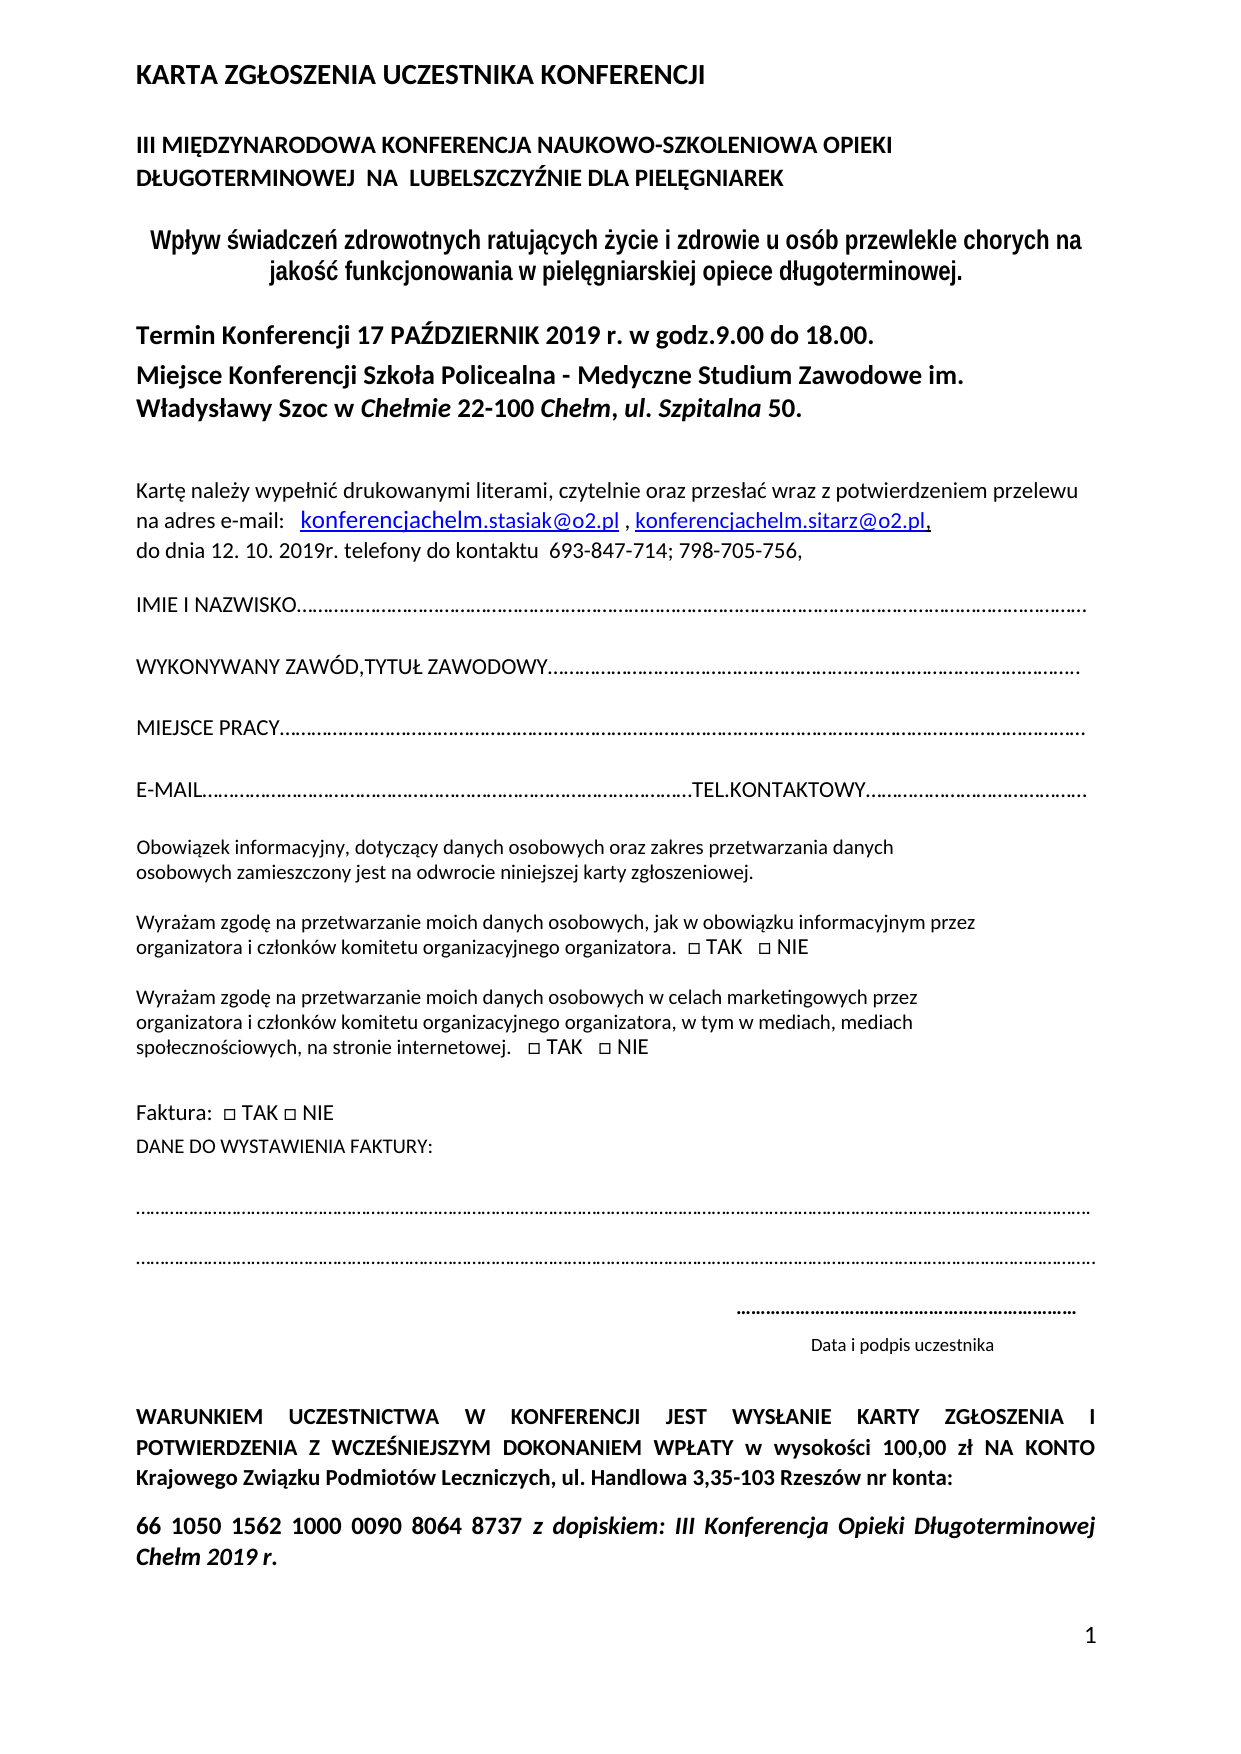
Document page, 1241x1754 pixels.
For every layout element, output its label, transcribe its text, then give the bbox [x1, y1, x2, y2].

text …………………………………………………………… [661, 1294, 1096, 1319]
text III MIĘDZYNARODOWA KONFERENCJA NAUKOWO-SZKOLENIOWA OPIEKI DŁUGOTERMINOWEJ NA LUBELSZCZYŹNIE DLA PIELĘGNIAREK [136, 128, 926, 192]
text Wyrażam zgodę na przetwarzanie moich danych osobowych, jak w obowiązku informacyjnym przez organizatora i członków komitetu organizacyjnego organizatora. □ TAK □ NIE [136, 910, 978, 960]
text Wpływ świadczeń zdrowotnych ratujących życie i zdrowie u osób przewlekle chorych na jakość funkcjonowania w pielęgniarskiej opiece długoterminowej. [136, 224, 1096, 286]
text Termin Konferencji 17 PAŹDZIERNIK 2019 r. w godz.9.00 do 18.00. [136, 318, 1096, 351]
text E-MAIL…………………………………………………………………………………TEL.KONTAKTOWY…………………………………… [136, 775, 1096, 803]
text ………………………………………………………………………………………………………………………………………………………………………………. [136, 1194, 1096, 1219]
text WARUNKIEM UCZESTNICTWA W KONFERENCJI JEST WYSŁANIE KARTY ZGŁOSZENIA I POTWIERDZENIA Z WCZEŚNIEJSZYM DOKONANIEM WPŁATY w wysokości 100,00 zł NA KONTO Krajowego Związku Podmiotów Leczniczych, ul. Handlowa 3,35-103 Rzeszów nr konta: [136, 1400, 1096, 1492]
text ……………………………………………………………………………………………………………………………………………………………………………….. [136, 1244, 1096, 1269]
text 66 1050 1562 1000 0090 8064 8737 z dopiskiem: III Konferencja Opieki Długoterminowej Chełm 2019 r. [136, 1510, 1096, 1571]
text MIEJSCE PRACY……………………………………………………………………………………………………………………………………… [136, 713, 1096, 741]
text KARTA ZGŁOSZENIA UCZESTNIKA KONFERENCJI [136, 59, 1096, 91]
text Faktura: □ TAK □ NIE [136, 1085, 360, 1129]
text Miejsce Konferencji Szkoła Policealna - Medyczne Studium Zawodowe im. Władysławy Szoc w Chełmie 22-100 Chełm, ul. Szpitalna 50. [136, 358, 1096, 424]
text DANE DO WYSTAWIENIA FAKTURY: [136, 1134, 1096, 1159]
text Kartę należy wypełnić drukowanymi literami, czytelnie oraz przesłać wraz z potwierdzeniem przelewu na adres e-mail: konferencjachelm.stasiak@o2.pl , konferencjachelm.sitarz@o2.pl, [136, 476, 1096, 534]
text Wyrażam zgodę na przetwarzanie moich danych osobowych w celach marketingowych przez organizatora i członków komitetu organizacyjnego organizatora, w tym w mediach, mediach społecznościowych, na stronie internetowej. □ TAK □ NIE [136, 985, 978, 1060]
text IMIE I NAZWISKO…………………………………………………………………………………………………………………………………… [136, 590, 1096, 618]
text IObowiązek informacyjny, dotyczący danych osobowych oraz zakres przetwarzania danych osobowych zamieszczony jest na odwrocie niniejszej karty zgłoszeniowej. [136, 835, 978, 885]
text do dnia 12. 10. 2019r. telefony do kontaktu 693-847-714; 798-705-756, [136, 536, 1096, 564]
text Data i podpis uczestnika [736, 1334, 1096, 1357]
text WYKONYWANY ZAWÓD,TYTUŁ ZAWODOWY……………………………………………………………………………………….. [136, 652, 1096, 680]
